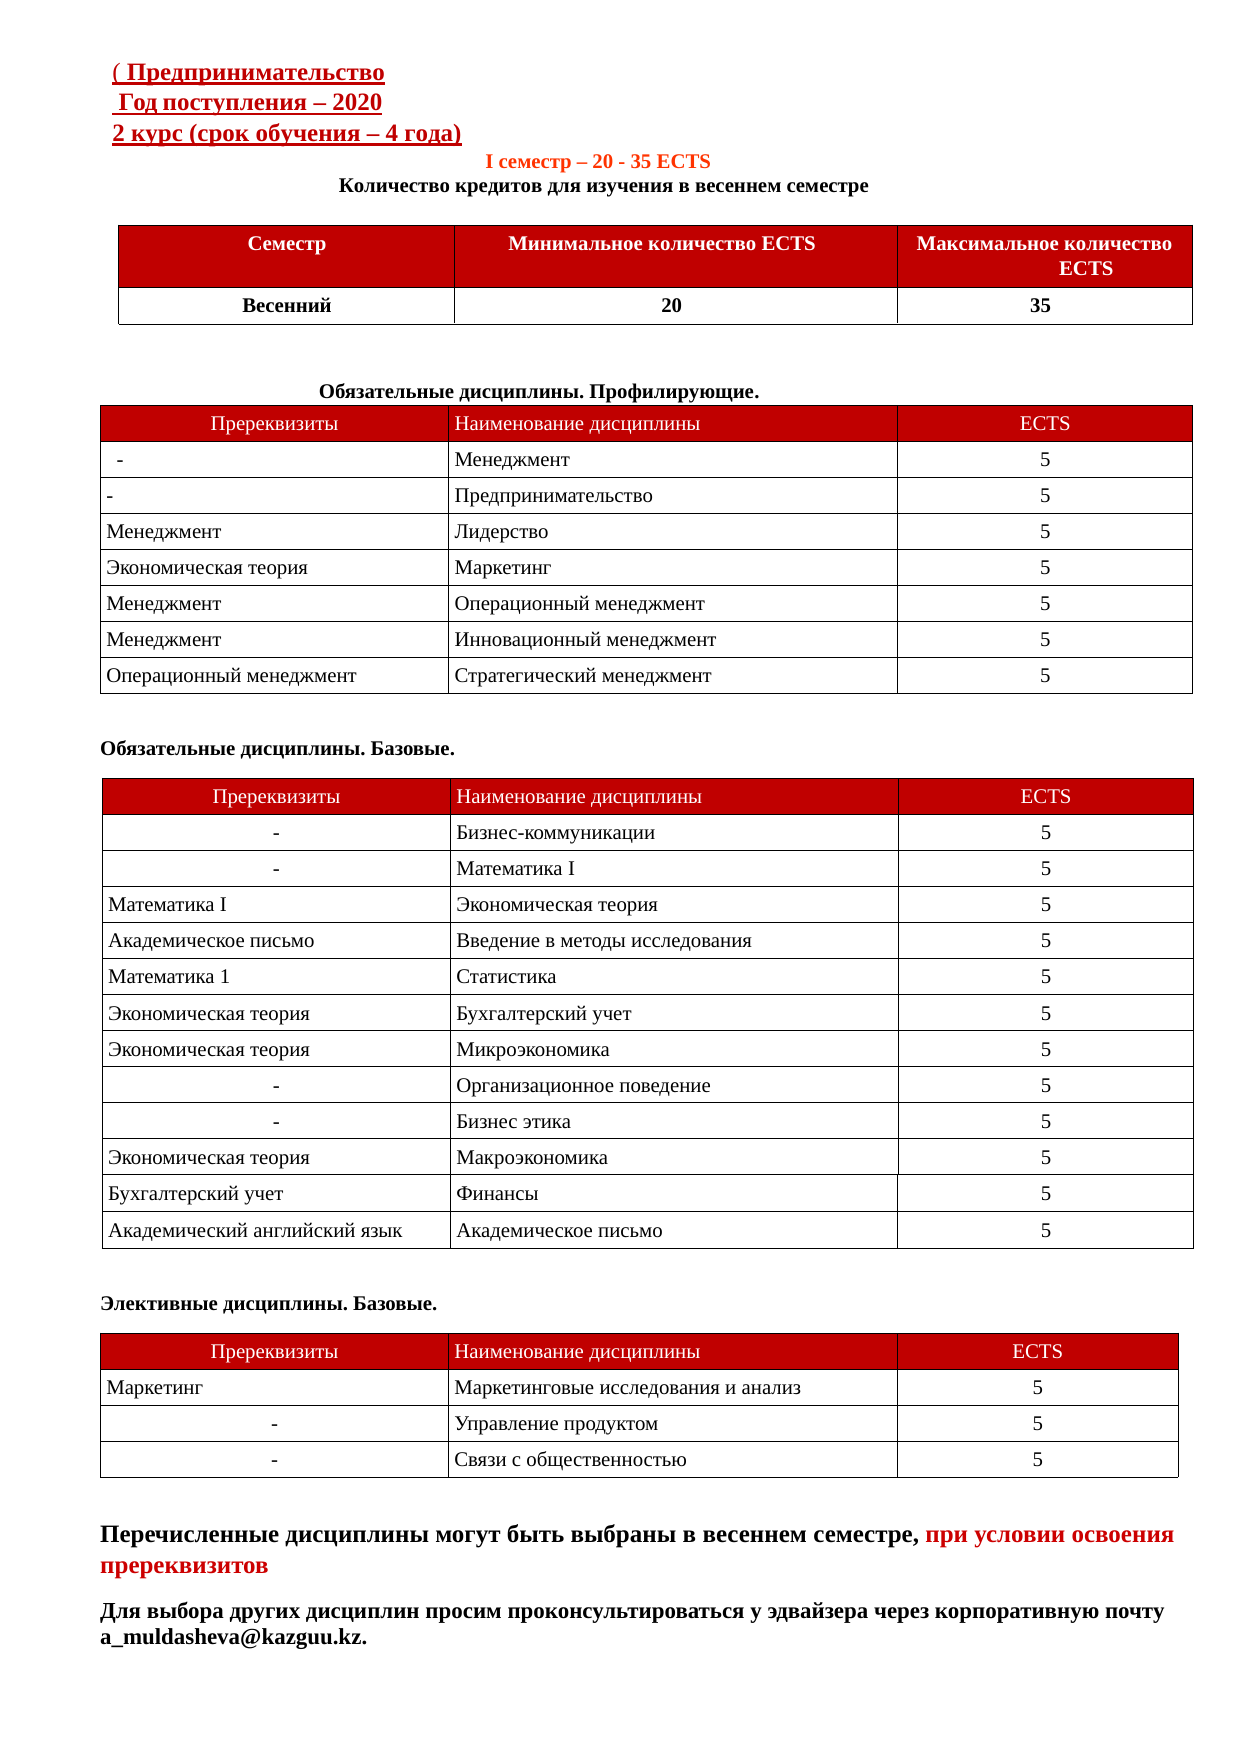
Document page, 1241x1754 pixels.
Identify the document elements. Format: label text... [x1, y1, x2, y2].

table_cell Математика I [103, 887, 450, 922]
table_header Наименование дисциплины [449, 406, 897, 441]
table_cell Бухгалтерский учет [103, 1175, 450, 1211]
table_cell Маркетинговые исследования и анализ [449, 1370, 897, 1405]
table_cell Операционный менеджмент [449, 586, 897, 621]
table_header Минимальное количество ECTS [455, 226, 897, 287]
table_cell Связи с общественностью [449, 1442, 897, 1477]
text 2 курс (срок обучения – 4 года) [112, 118, 1176, 147]
table_cell - [101, 1442, 448, 1477]
table_cell 5 [898, 658, 1192, 693]
text Год поступления – 2020 [112, 87, 1176, 116]
table_cell 5 [898, 514, 1192, 549]
table_cell Менеджмент [101, 586, 448, 621]
text Количество кредитов для изучения в весеннем семестре [338, 173, 1176, 197]
table_cell 5 [899, 1139, 1193, 1174]
table_cell - [103, 851, 450, 886]
table_header Семестр [119, 226, 454, 287]
table_cell Маркетинг [449, 550, 897, 585]
table_cell Менеджмент [449, 442, 897, 477]
table_cell Академическое письмо [451, 1212, 897, 1247]
text a_muldasheva@kazguu.kz. [100, 1623, 1176, 1650]
table_cell 5 [898, 442, 1192, 477]
table_cell Управление продуктом [449, 1406, 897, 1441]
table_cell 5 [898, 1370, 1178, 1405]
table_header Пререквизиты [101, 1334, 448, 1369]
table_cell 5 [899, 851, 1193, 886]
table_cell - [101, 478, 448, 513]
text Для выбора других дисциплин просим проконсультироваться у эдвайзера через корпоративную почту [100, 1597, 1176, 1623]
table_cell Экономическая теория [451, 887, 898, 922]
table_cell Введение в методы исследования [451, 923, 898, 958]
text ( Предпринимательство [112, 57, 1176, 86]
table_cell Стратегический менеджмент [449, 658, 897, 693]
text Обязательные дисциплины. Базовые. [100, 736, 1176, 760]
table_header ECTS [898, 1334, 1178, 1369]
table_cell Математика 1 [103, 959, 450, 994]
table_header Максимальное количество ECTS [898, 226, 1192, 287]
table_cell Математика I [451, 851, 898, 886]
table_cell 5 [899, 1103, 1193, 1138]
table_cell 5 [899, 887, 1193, 922]
text Элективные дисциплины. Базовые. [100, 1291, 1176, 1315]
table_cell - [103, 1103, 450, 1138]
table_cell 5 [899, 1031, 1193, 1066]
table_cell 35 [898, 288, 1192, 323]
table_header ECTS [899, 779, 1193, 814]
table_cell 5 [899, 995, 1193, 1030]
table_cell 5 [898, 622, 1192, 657]
table_cell Инновационный менеджмент [449, 622, 897, 657]
table_cell Предпринимательство [449, 478, 897, 513]
table_cell 5 [899, 815, 1193, 850]
table_cell Академический английский язык [103, 1212, 450, 1247]
table_header Наименование дисциплины [449, 1334, 897, 1369]
table_header Пререквизиты [103, 779, 450, 814]
table_cell 5 [898, 1175, 1193, 1211]
table_cell 5 [898, 586, 1192, 621]
text Обязательные дисциплины. Профилирующие. [100, 379, 1176, 403]
table_cell Экономическая теория [103, 1139, 450, 1174]
table_cell Экономическая теория [103, 995, 450, 1030]
table_cell 5 [899, 1067, 1193, 1102]
table_cell 5 [899, 959, 1193, 994]
table_cell Академическое письмо [103, 923, 450, 958]
table_cell - [101, 442, 448, 477]
table_cell 5 [898, 1442, 1178, 1477]
table_cell Микроэкономика [451, 1031, 898, 1066]
text I семестр – 20 - 35 ECTS [483, 149, 713, 173]
table_cell Весенний [119, 288, 454, 323]
table_cell Статистика [451, 959, 898, 994]
table_cell - [103, 1067, 450, 1102]
table_cell - [103, 815, 450, 850]
table_cell Бухгалтерский учет [451, 995, 898, 1030]
table_cell 5 [898, 478, 1192, 513]
table_cell 5 [898, 1212, 1193, 1247]
table_cell Бизнес-коммуникации [451, 815, 898, 850]
table_cell 20 [455, 288, 897, 323]
table_cell Маркетинг [101, 1370, 448, 1405]
text Перечисленные дисциплины могут быть выбраны в весеннем семестре, при условии освоения пререквизитов [100, 1519, 1176, 1579]
table_cell 5 [898, 1406, 1178, 1441]
table_cell Макроэкономика [451, 1139, 898, 1174]
table_cell 5 [898, 550, 1192, 585]
table_cell Операционный менеджмент [101, 658, 448, 693]
table_cell 5 [899, 923, 1193, 958]
table_cell Организационное поведение [451, 1067, 898, 1102]
table_cell Бизнес этика [451, 1103, 898, 1138]
table_header ECTS [898, 406, 1192, 441]
table_cell Лидерство [449, 514, 897, 549]
table_header Пререквизиты [101, 406, 448, 441]
table_cell Финансы [451, 1175, 897, 1211]
table_cell Менеджмент [101, 622, 448, 657]
table_cell - [101, 1406, 448, 1441]
table_cell Экономическая теория [103, 1031, 450, 1066]
table_cell Экономическая теория [101, 550, 448, 585]
table_header Наименование дисциплины [451, 779, 898, 814]
table_cell Менеджмент [101, 514, 448, 549]
